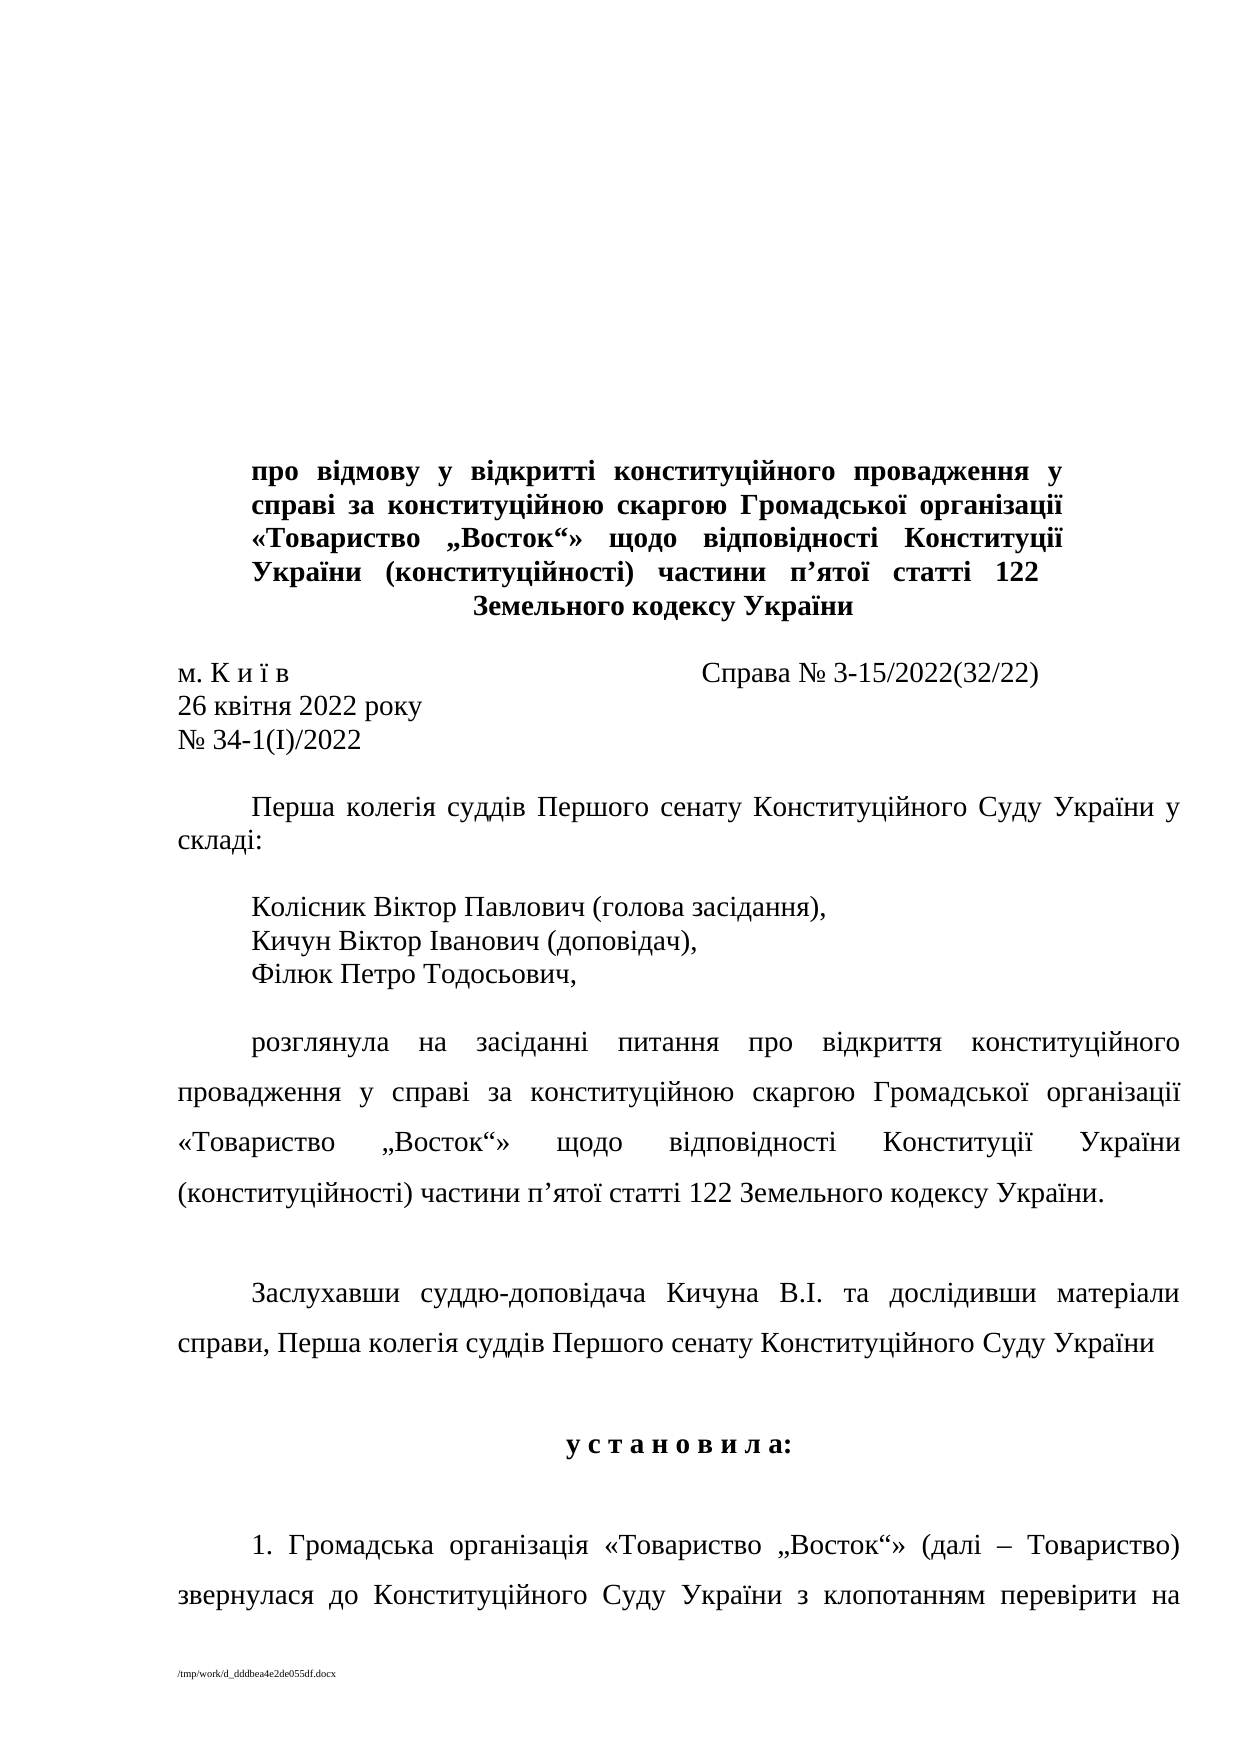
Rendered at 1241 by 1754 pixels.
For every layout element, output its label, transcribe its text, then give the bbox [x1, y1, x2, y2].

text Колісник Віктор Павлович (голова засідання), [177, 889, 1181, 923]
text м. К и ї в Справа № 3-15/2022(32/22) [177, 655, 1181, 688]
text Філюк Петро Тодосьович, [177, 957, 1181, 990]
text Кичун Віктор Іванович (доповідач), [177, 923, 1181, 957]
text про відмову у відкритті конституційного провадження у справі за конституційною скаргою Громадської організації «Товариство „Восток“» щодо відповідності Конституції України (конституційності) частини п’ятої статті 122 Земельного кодексу України [251, 453, 1063, 621]
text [177, 1527, 1181, 1611]
text 26 квітня 2022 року [177, 688, 1181, 722]
text Перша колегія суддів Першого сенату Конституційного Суду України у складі: [177, 789, 1181, 856]
text № 34-1(І)/2022 [177, 722, 1181, 755]
text Заслухавши суддю-доповідача Кичуна В.І. та дослідивши матеріали справи, Перша колегія суддів Першого сенату Конституційного Суду України [177, 1275, 1181, 1359]
text у с т а н о в и л а: [177, 1426, 1181, 1460]
text розглянула на засіданні питання про відкриття конституційного провадження у справі за конституційною скаргою Громадської організації «Товариство „Восток“» щодо відповідності Конституції України (конституційності) частини п’ятої статті 122 Земельного кодексу України. [177, 1024, 1181, 1208]
